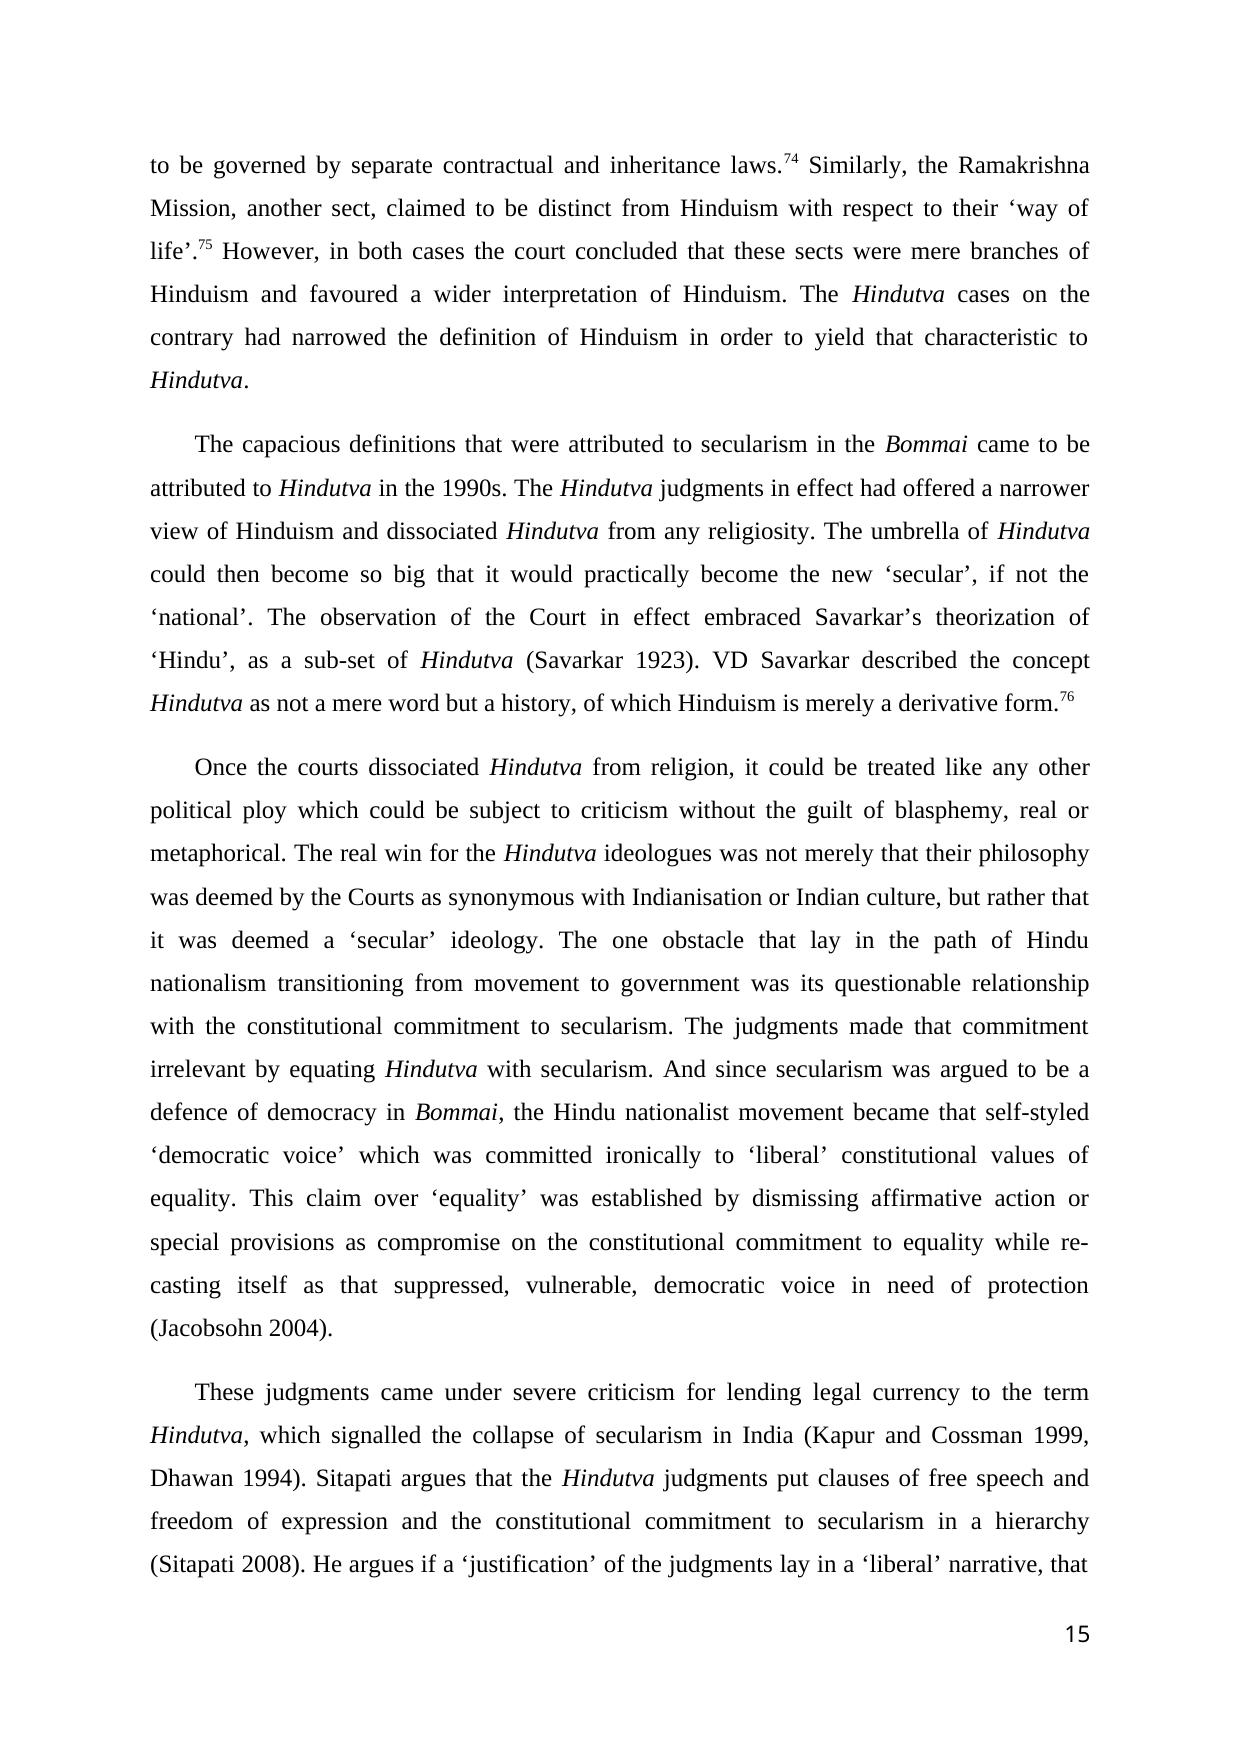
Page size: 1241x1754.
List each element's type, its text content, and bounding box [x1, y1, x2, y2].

text Once the courts dissociated Hindutva from religion, it could be treated like any other political ploy which could be subject to criticism without the guilt of blasphemy, real or metaphorical. The real win for the Hindutva ideologues was not merely that their philosophy was deemed by the Courts as synonymous with Indianisation or Indian culture, but rather that it was deemed a ‘secular’ ideology. The one obstacle that lay in the path of Hindu nationalism transitioning from movement to government was its questionable relationship with the constitutional commitment to secularism. The judgments made that commitment irrelevant by equating Hindutva with secularism. And since secularism was argued to be a defence of democracy in Bommai, the Hindu nationalist movement became that self-styled ‘democratic voice’ which was committed ironically to ‘liberal’ constitutional values of equality. This claim over ‘equality’ was established by dismissing affirmative action or special provisions as compromise on the constitutional commitment to equality while re-casting itself as that suppressed, vulnerable, democratic voice in need of protection (Jacobsohn 2004). [150, 752, 1090, 1342]
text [150, 150, 1090, 394]
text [150, 1377, 1090, 1578]
text The capacious definitions that were attributed to secularism in the Bommai came to be attributed to Hindutva in the 1990s. The Hindutva judgments in effect had offered a narrower view of Hinduism and dissociated Hindutva from any religiosity. The umbrella of Hindutva could then become so big that it would practically become the new ‘secular’, if not the ‘national’. The observation of the Court in effect embraced Savarkar’s theorization of ‘Hindu’, as a sub-set of Hindutva (Savarkar 1923). VD Savarkar described the concept Hindutva as not a mere word but a history, of which Hinduism is merely a derivative form. [150, 429, 1090, 717]
